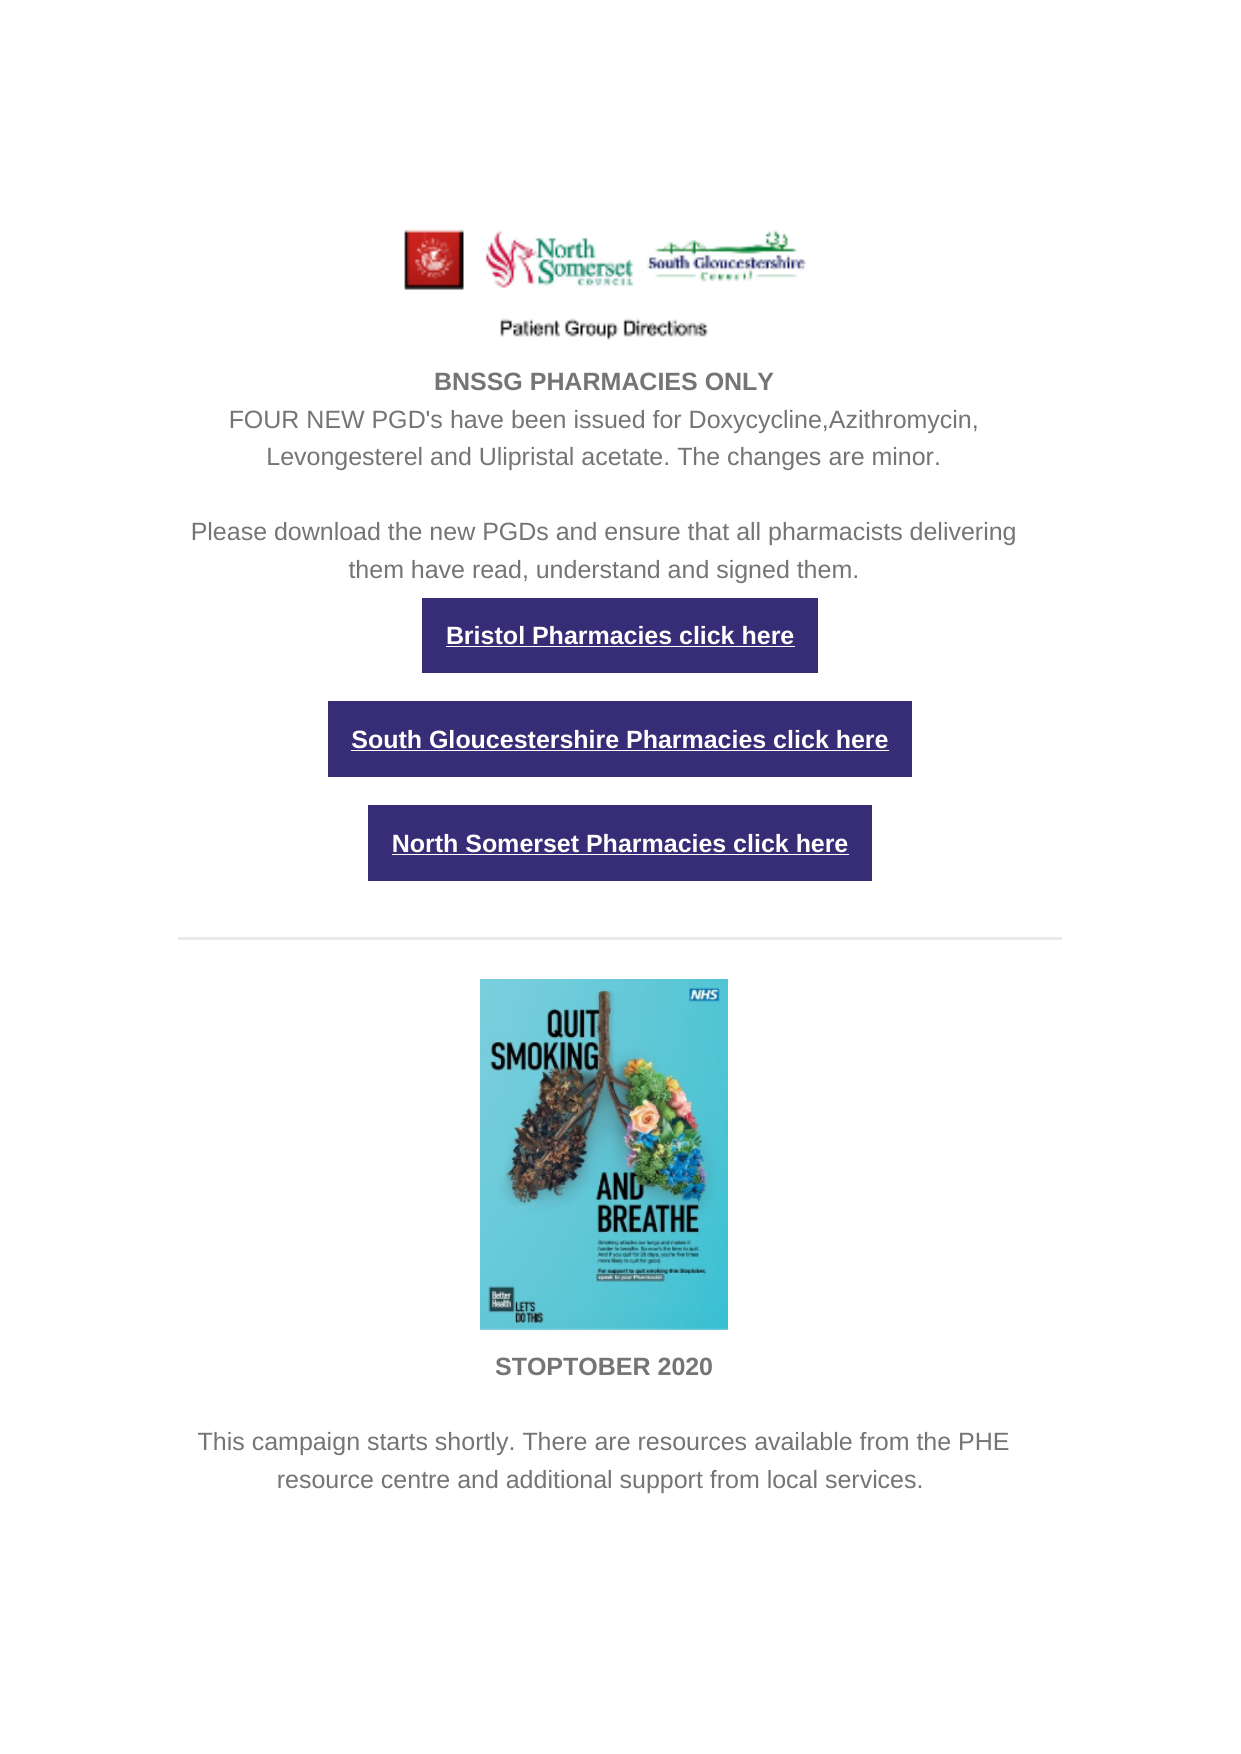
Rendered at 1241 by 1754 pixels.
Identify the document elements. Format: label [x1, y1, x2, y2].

picture [480, 979, 728, 1330]
picture [395, 220, 813, 345]
table_cell [150, 150, 1090, 1604]
